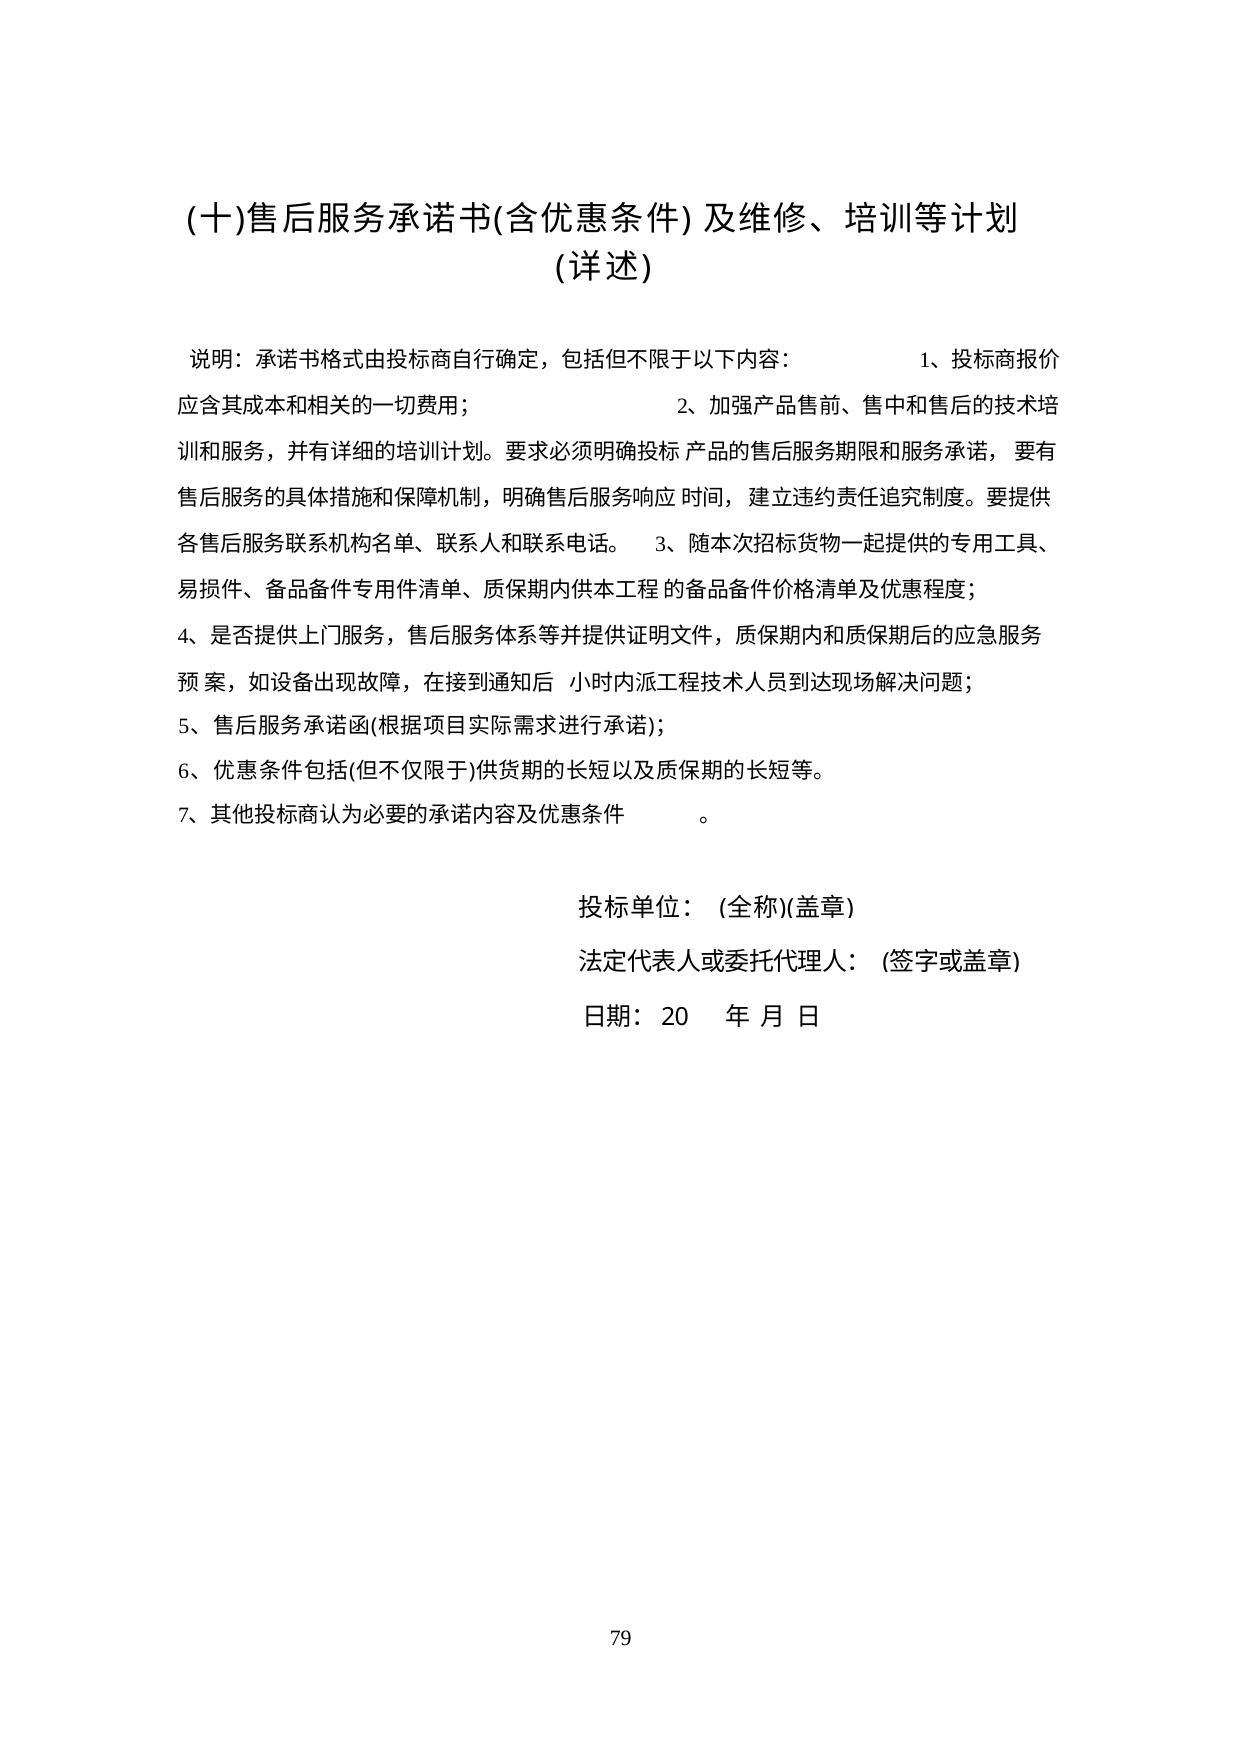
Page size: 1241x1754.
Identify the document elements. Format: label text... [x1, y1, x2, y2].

text (详述) [555, 243, 1063, 288]
text (十)售后服务承诺书(含优惠条件) 及维修、培训等计划 [187, 195, 1063, 239]
text 投标单位： (全称)(盖章) [578, 890, 1063, 923]
text 6、优惠条件包括(但不仅限于)供货期的长短以及质保期的长短等。 [178, 755, 1063, 784]
text 7、其他投标商认为必要的承诺内容及优惠条件 。 [178, 800, 1063, 828]
text 法定代表人或委托代理人： (签字或盖章) 日期： 20 年 月 日 [578, 941, 1052, 1032]
text 说明：承诺书格式由投标商自行确定，包括但不限于以下内容： 1、投标商报价应含其成本和相关的一切费用； 2、加强产品售前、售中和售后的技术培训和服务，并有详细的培训计划。要求必须明确投标 产品的售后服务期限和服务承诺， 要有售后服务的具体措施和保障机制，明确售后服务响应 时间， 建立违约责任追究制度。要提供各售后服务联系机构名单、联系人和联系电话。 3、随本次招标货物一起提供的专用工具、易损件、备品备件专用件清单、质保期内供本工程 的备品备件价格清单及优惠程度； 4、是否提供上门服务，售后服务体系等并提供证明文件，质保期内和质保期后的应急服务预 案，如设备出现故障，在接到通知后 小时内派工程技术人员到达现场解决问题； [177, 342, 1063, 696]
text 5、售后服务承诺函(根据项目实际需求进行承诺)； [178, 711, 1063, 739]
